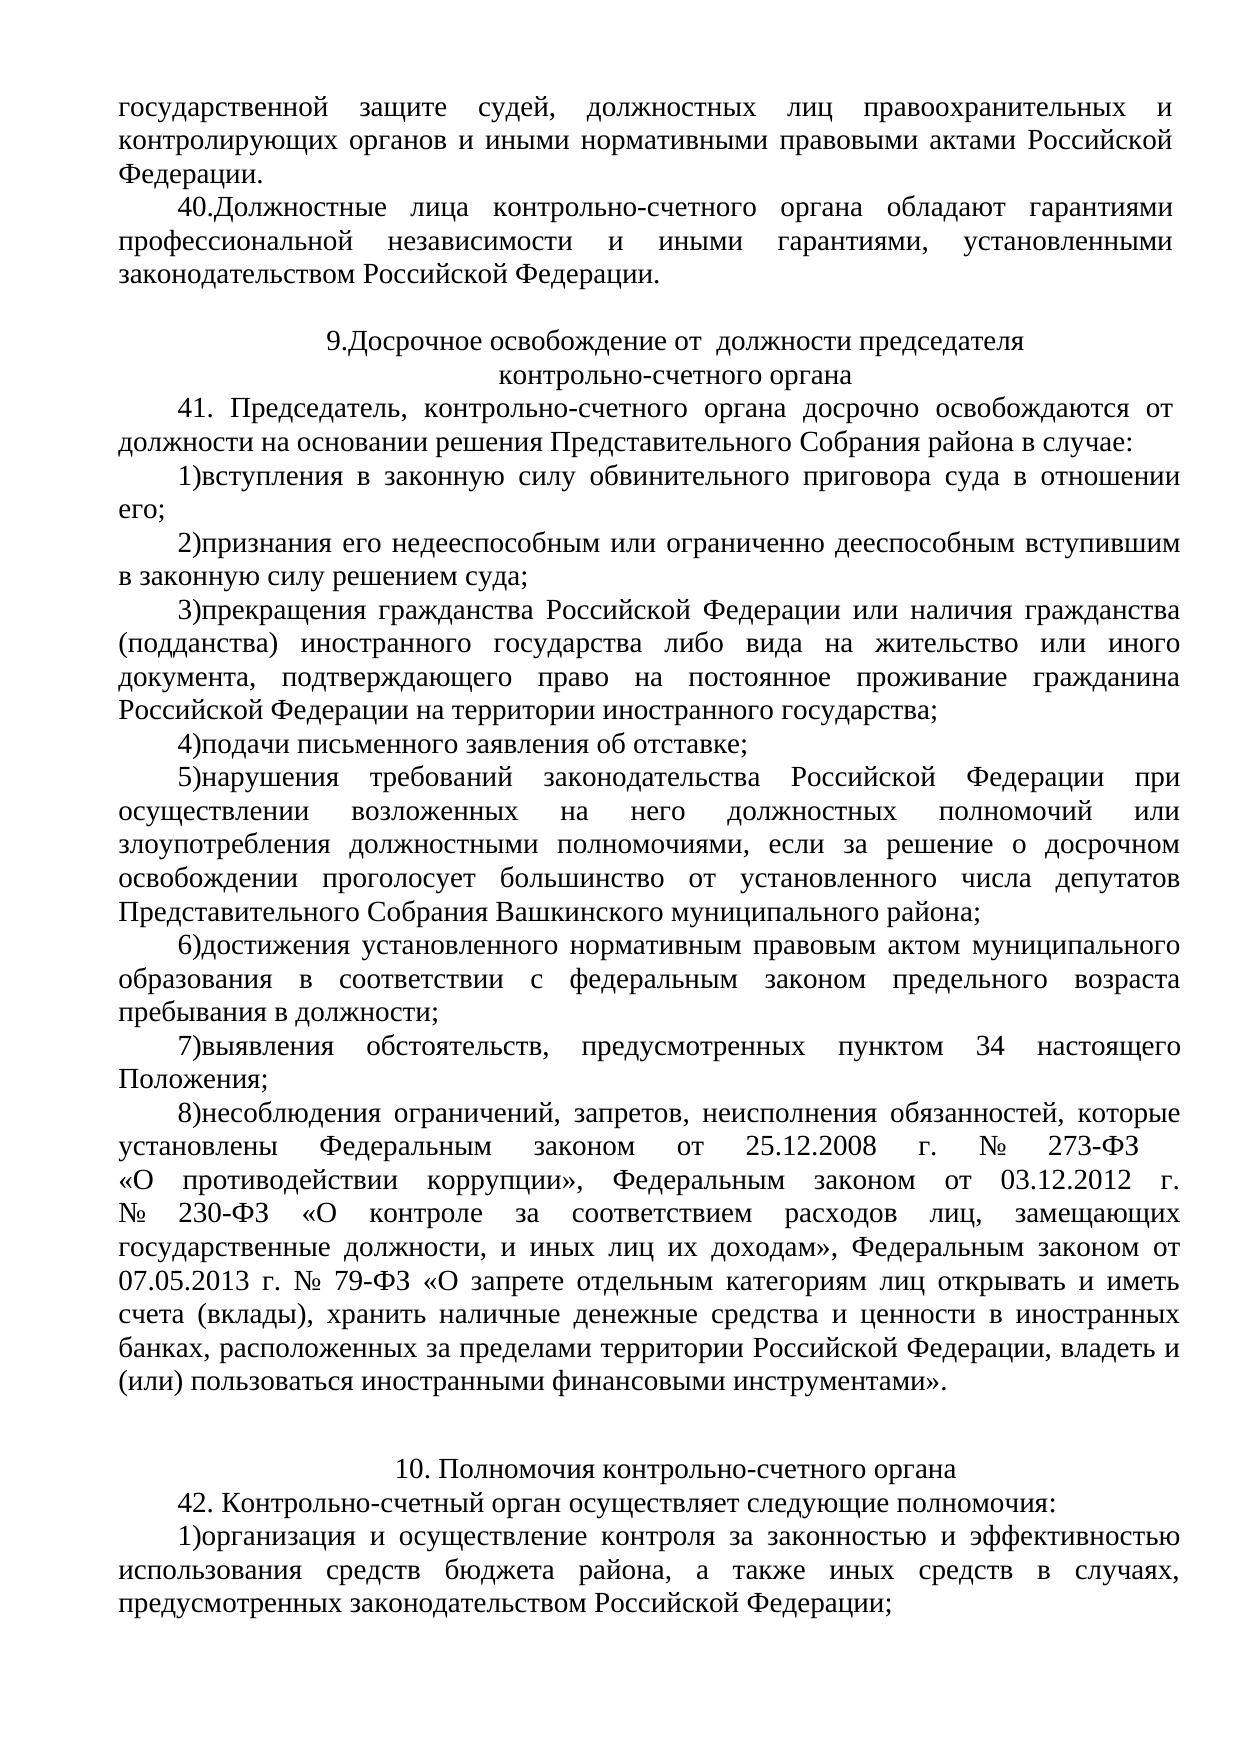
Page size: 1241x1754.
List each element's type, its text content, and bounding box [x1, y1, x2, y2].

text 4)подачи письменного заявления об отставке; [118, 726, 1181, 759]
text 3)прекращения гражданства Российской Федерации или наличия гражданства (подданства) иностранного государства либо вида на жительство или иного документа, подтверждающего право на постоянное проживание гражданина Российской Федерации на территории иностранного государства; [118, 592, 1181, 726]
text 41. Председатель, контрольно-счетного органа досрочно освобождаются от должности на основании решения Представительного Собрания района в случае: [118, 391, 1173, 458]
text 10. Полномочия контрольно-счетного органа [118, 1451, 1173, 1485]
text 8)несоблюдения ограничений, запретов, неисполнения обязанностей, которые установлены Федеральным законом от 25.12.2008 г. № 273-ФЗ «О противодействии коррупции», Федеральным законом от 03.12.2012 г. № 230-ФЗ «О контроле за соответствием расходов лиц, замещающих государственные должности, и иных лиц их доходам», Федеральным законом от 07.05.2013 г. № 79-ФЗ «О запрете отдельным категориям лиц открывать и иметь счета (вклады), хранить наличные денежные средства и ценности в иностранных банках, расположенных за пределами территории Российской Федерации, владеть и (или) пользоваться иностранными финансовыми инструментами». [118, 1095, 1181, 1397]
text 7)выявления обстоятельств, предусмотренных пунктом 34 настоящего Положения; [118, 1028, 1181, 1095]
text 5)нарушения требований законодательства Российской Федерации при осуществлении возложенных на него должностных полномочий или злоупотребления должностными полномочиями, если за решение о досрочном освобождении проголосует большинство от установленного числа депутатов Представительного Собрания Вашкинского муниципального района; [118, 759, 1181, 927]
text 1)организация и осуществление контроля за законностью и эффективностью использования средств бюджета района, а также иных средств в случаях, предусмотренных законодательством Российской Федерации; [118, 1518, 1181, 1619]
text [118, 89, 1173, 189]
text 9.Досрочное освобождение от должности председателя [118, 323, 1173, 357]
text 42. Контрольно-счетный орган осуществляет следующие полномочия: [118, 1485, 1173, 1518]
text 40.Должностные лица контрольно-счетного органа обладают гарантиями профессиональной независимости и иными гарантиями, установленными законодательством Российской Федерации. [118, 189, 1173, 290]
text 6)достижения установленного нормативным правовым актом муниципального образования в соответствии с федеральным законом предельного возраста пребывания в должности; [118, 927, 1181, 1028]
text 1)вступления в законную силу обвинительного приговора суда в отношении его; [118, 458, 1181, 525]
text контрольно-счетного органа [118, 357, 1173, 391]
text 2)признания его недееспособным или ограниченно дееспособным вступившим в законную силу решением суда; [118, 525, 1181, 592]
